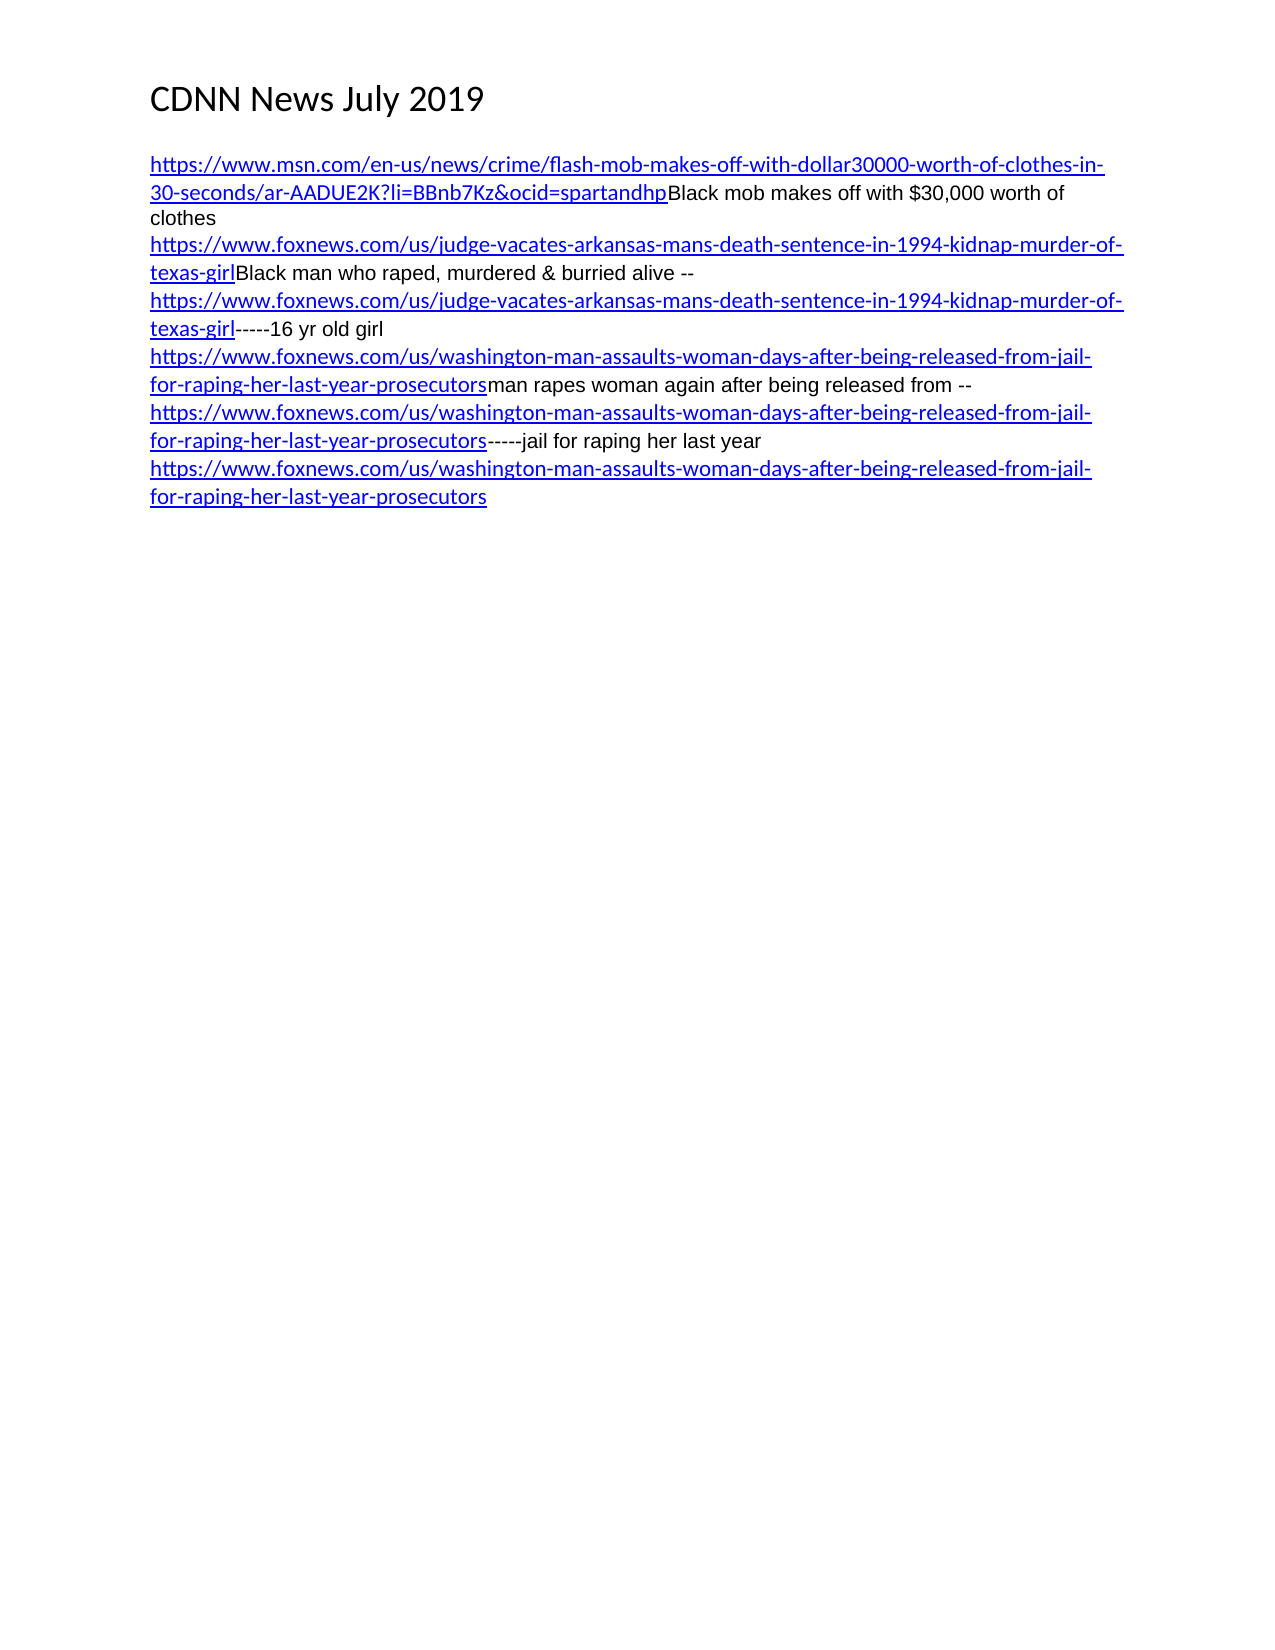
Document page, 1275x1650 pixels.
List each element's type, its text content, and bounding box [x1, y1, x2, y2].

text https://www.foxnews.com/us/washington-man-assaults-woman-days-after-being-released-from-jail-for-raping-her-last-year-prosecutors [150, 454, 1125, 510]
text https://www.foxnews.com/us/washington-man-assaults-woman-days-after-being-released-from-jail-for-raping-her-last-year-prosecutors-----jail for raping her last year [150, 398, 1125, 454]
text https://www.msn.com/en-us/news/crime/flash-mob-makes-off-with-dollar30000-worth-of-clothes-in-30-seconds/ar-AADUE2K?li=BBnb7Kz&ocid=spartandhpBlack mob makes off with $30,000 worth of clothes [150, 150, 1125, 230]
text https://www.foxnews.com/us/judge-vacates-arkansas-mans-death-sentence-in-1994-kidnap-murder-of-texas-girl-----16 yr old girl [150, 286, 1125, 342]
text https://www.foxnews.com/us/washington-man-assaults-woman-days-after-being-released-from-jail-for-raping-her-last-year-prosecutorsman rapes woman again after being released from -- [150, 342, 1125, 398]
text https://www.foxnews.com/us/judge-vacates-arkansas-mans-death-sentence-in-1994-kidnap-murder-of-texas-girlBlack man who raped, murdered & burried alive -- [150, 230, 1125, 286]
